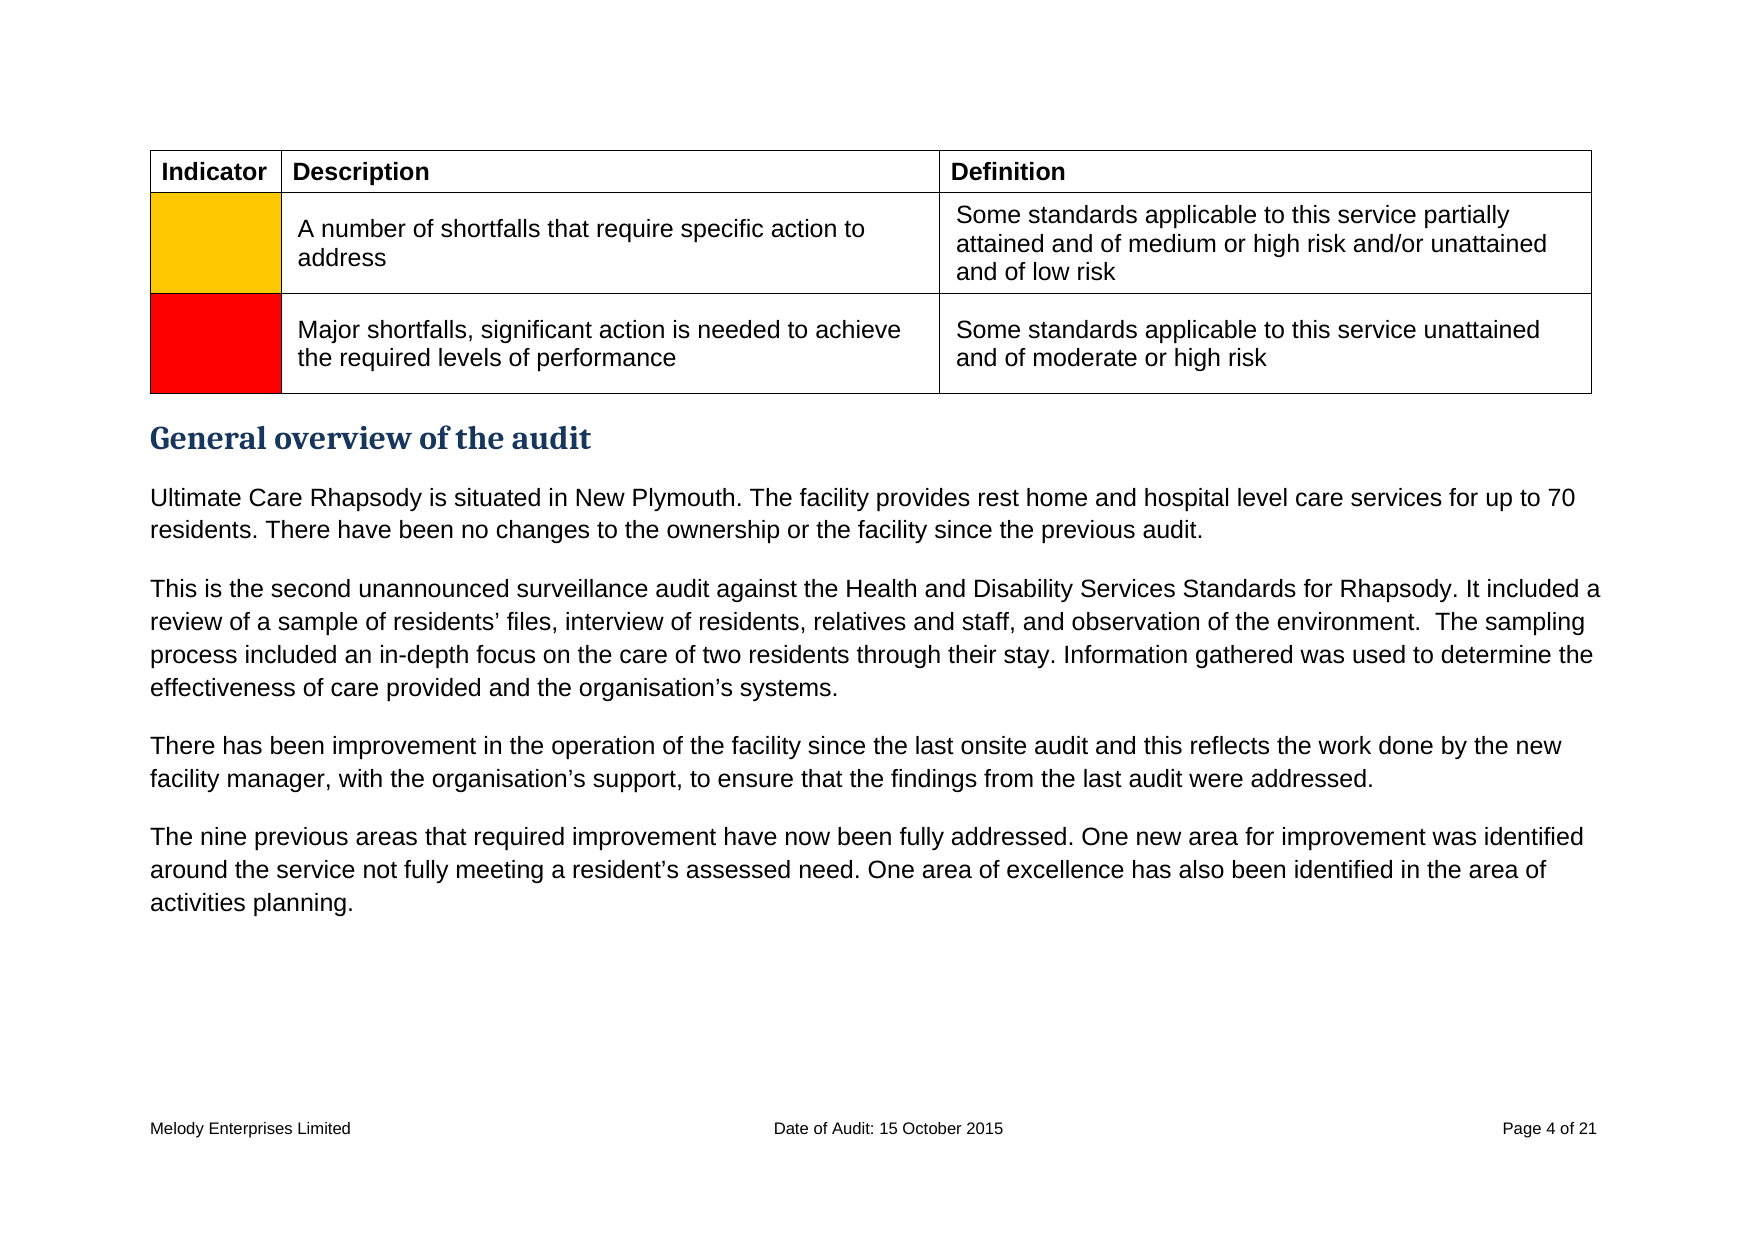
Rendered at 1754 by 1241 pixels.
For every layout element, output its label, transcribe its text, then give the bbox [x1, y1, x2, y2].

text There has been improvement in the operation of the facility since the last onsite audit and this reflects the work done by the new facility manager, with the organisation’s support, to ensure that the findings from the last audit were addressed. [150, 731, 1604, 792]
text The nine previous areas that required improvement have now been fully addressed. One new area for improvement was identified around the service not fully meeting a resident’s assessed need. One area of excellence has also been identified in the area of activities planning. [150, 822, 1604, 916]
subtitle General overview of the audit [150, 419, 1604, 457]
table_cell Some standards applicable to this service unattained and of moderate or high risk [940, 294, 1591, 393]
table_cell [151, 294, 281, 393]
text Ultimate Care Rhapsody is situated in New Plymouth. The facility provides rest home and hospital level care services for up to 70 residents. There have been no changes to the ownership or the facility since the previous audit. [150, 482, 1604, 544]
table_cell Some standards applicable to this service partially attained and of medium or high risk and/or unattained and of low risk [940, 193, 1591, 293]
table_cell Major shortfalls, significant action is needed to achieve the required levels of performance [282, 294, 939, 393]
table_header Definition [940, 151, 1591, 192]
table_header Indicator [151, 151, 281, 192]
table_cell [151, 193, 281, 293]
text This is the second unannounced surveillance audit against the Health and Disability Services Standards for Rhapsody. It included a review of a sample of residents’ files, interview of residents, relatives and staff, and observation of the environment. The sampling process included an in-depth focus on the care of two residents through their stay. Information gathered was used to determine the effectiveness of care provided and the organisation’s systems. [150, 573, 1604, 701]
table_cell A number of shortfalls that require specific action to address [282, 193, 939, 293]
table_header Description [282, 151, 939, 192]
